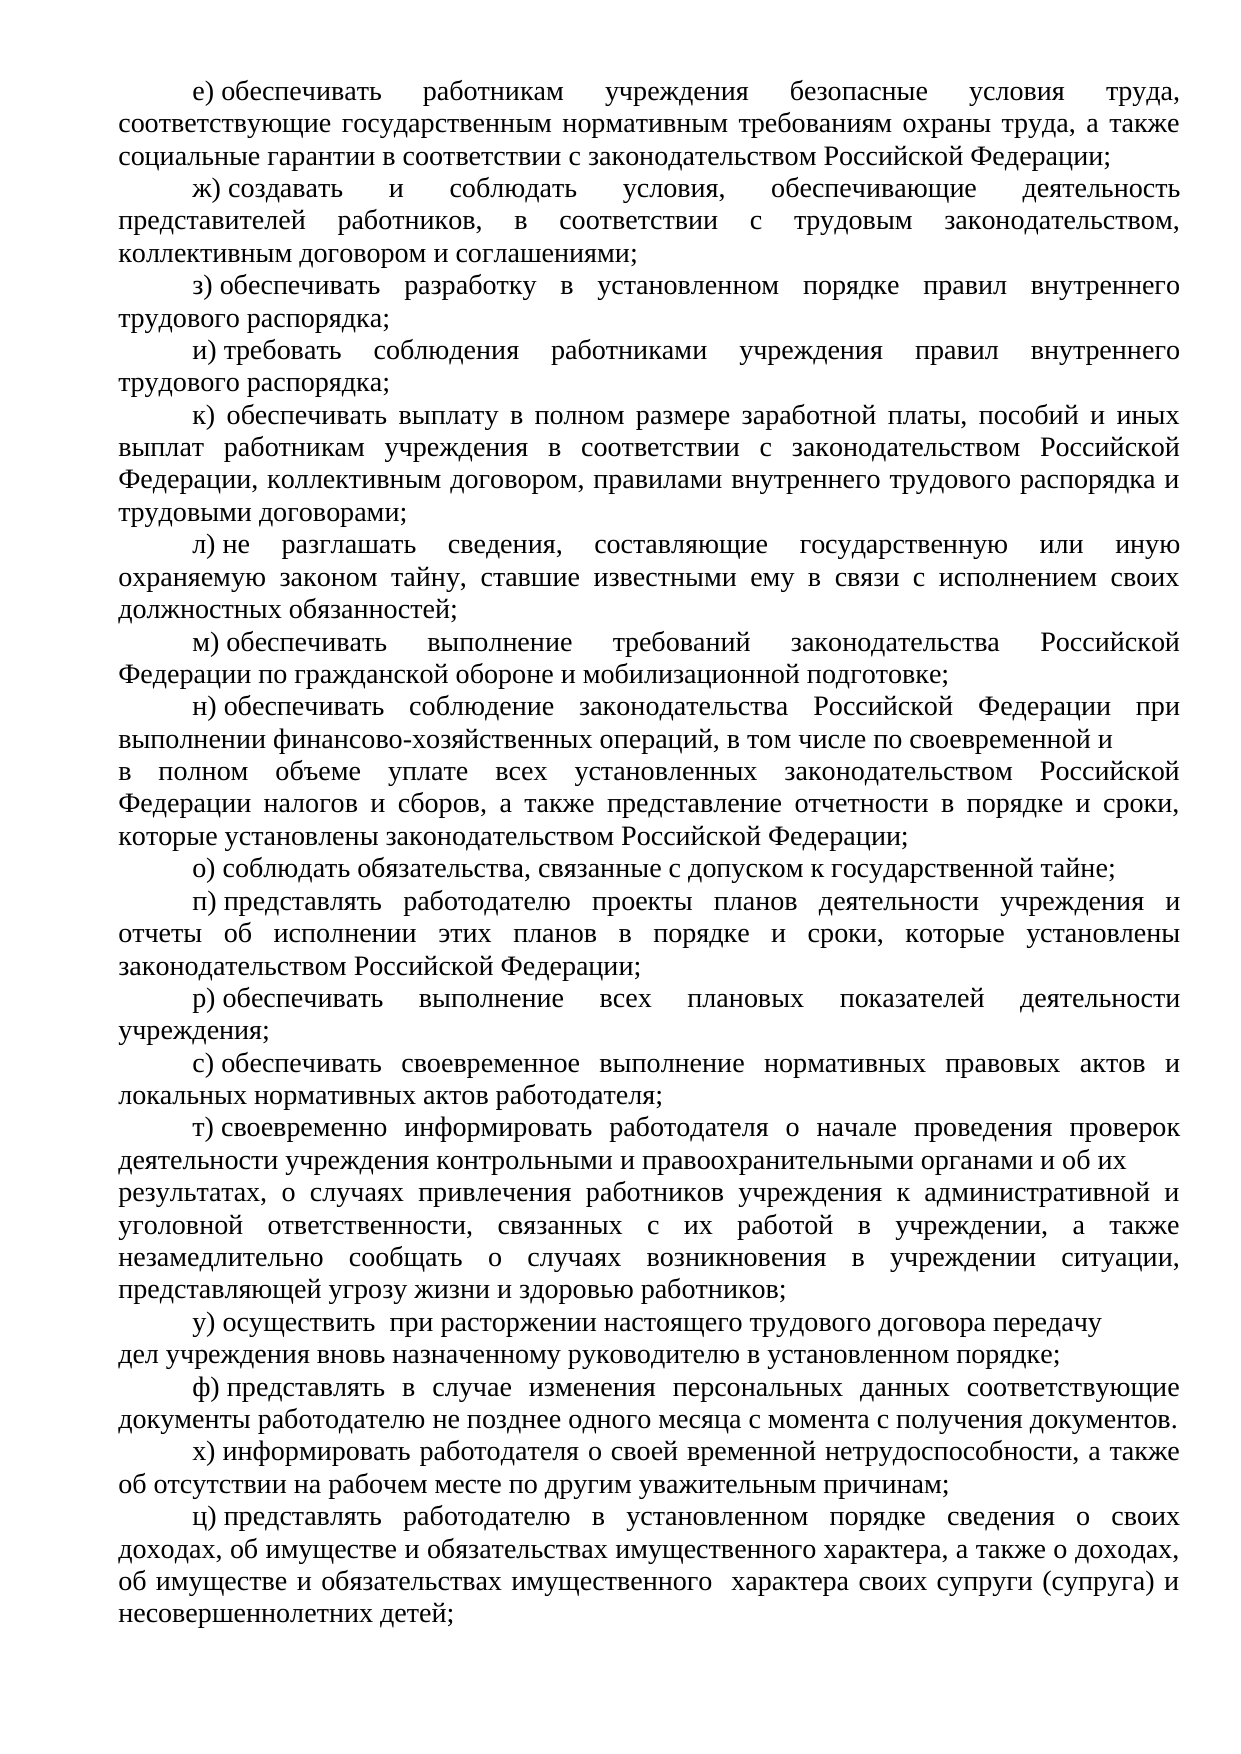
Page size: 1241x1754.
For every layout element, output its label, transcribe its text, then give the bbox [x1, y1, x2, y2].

text к) обеспечивать выплату в полном размере заработной платы, пособий и иных выплат работникам учреждения в соответствии с законодательством Российской Федерации, коллективным договором, правилами внутреннего трудового распорядка и трудовыми договорами; [118, 398, 1181, 527]
text т) своевременно информировать работодателя о начале проведения проверок деятельности учреждения контрольными и правоохранительными органами и об их [118, 1111, 1181, 1175]
text ф) представлять в случае изменения персональных данных соответствующие документы работодателю не позднее одного месяца с момента с получения документов. [118, 1370, 1181, 1434]
text у) осуществить при расторжении настоящего трудового договора передачу [118, 1305, 1181, 1337]
text ж) создавать и соблюдать условия, обеспечивающие деятельность представителей работников, в соответствии с трудовым законодательством, коллективным договором и соглашениями; [118, 171, 1181, 268]
text м) обеспечивать выполнение требований законодательства Российской Федерации по гражданской обороне и мобилизационной подготовке; [118, 624, 1181, 689]
text в полном объеме уплате всех установленных законодательством Российской Федерации налогов и сборов, а также представление отчетности в порядке и сроки, которые установлены законодательством Российской Федерации; [118, 754, 1181, 851]
text ц) представлять работодателю в установленном порядке сведения о своих доходах, об имуществе и обязательствах имущественного характера, а также о доходах, об имуществе и обязательствах имущественного характера своих супруги (супруга) и несовершеннолетних детей; [118, 1499, 1181, 1629]
text з) обеспечивать разработку в установленном порядке правил внутреннего трудового распорядка; [118, 268, 1181, 333]
text с) обеспечивать своевременное выполнение нормативных правовых актов и локальных нормативных актов работодателя; [118, 1046, 1181, 1111]
text и) требовать соблюдения работниками учреждения правил внутреннего трудового распорядка; [118, 333, 1181, 398]
text п) представлять работодателю проекты планов деятельности учреждения и отчеты об исполнении этих планов в порядке и сроки, которые установлены законодательством Российской Федерации; [118, 884, 1181, 981]
text х) информировать работодателя о своей временной нетрудоспособности, а также об отсутствии на рабочем месте по другим уважительным причинам; [118, 1434, 1181, 1499]
text р) обеспечивать выполнение всех плановых показателей деятельности учреждения; [118, 981, 1181, 1046]
text л) не разглашать сведения, составляющие государственную или иную охраняемую законом тайну, ставшие известными ему в связи с исполнением своих должностных обязанностей; [118, 527, 1181, 624]
text е) обеспечивать работникам учреждения безопасные условия труда, соответствующие государственным нормативным требованиям охраны труда, а также социальные гарантии в соответствии с законодательством Российской Федерации; [118, 74, 1181, 171]
text н) обеспечивать соблюдение законодательства Российской Федерации при выполнении финансово-хозяйственных операций, в том числе по своевременной и [118, 689, 1181, 754]
text результатах, о случаях привлечения работников учреждения к административной и уголовной ответственности, связанных с их работой в учреждении, а также незамедлительно сообщать о случаях возникновения в учреждении ситуации, представляющей угрозу жизни и здоровью работников; [118, 1175, 1181, 1305]
text о) соблюдать обязательства, связанные с допуском к государственной тайне; [118, 851, 1181, 884]
text дел учреждения вновь назначенному руководителю в установленном порядке; [118, 1337, 1181, 1370]
